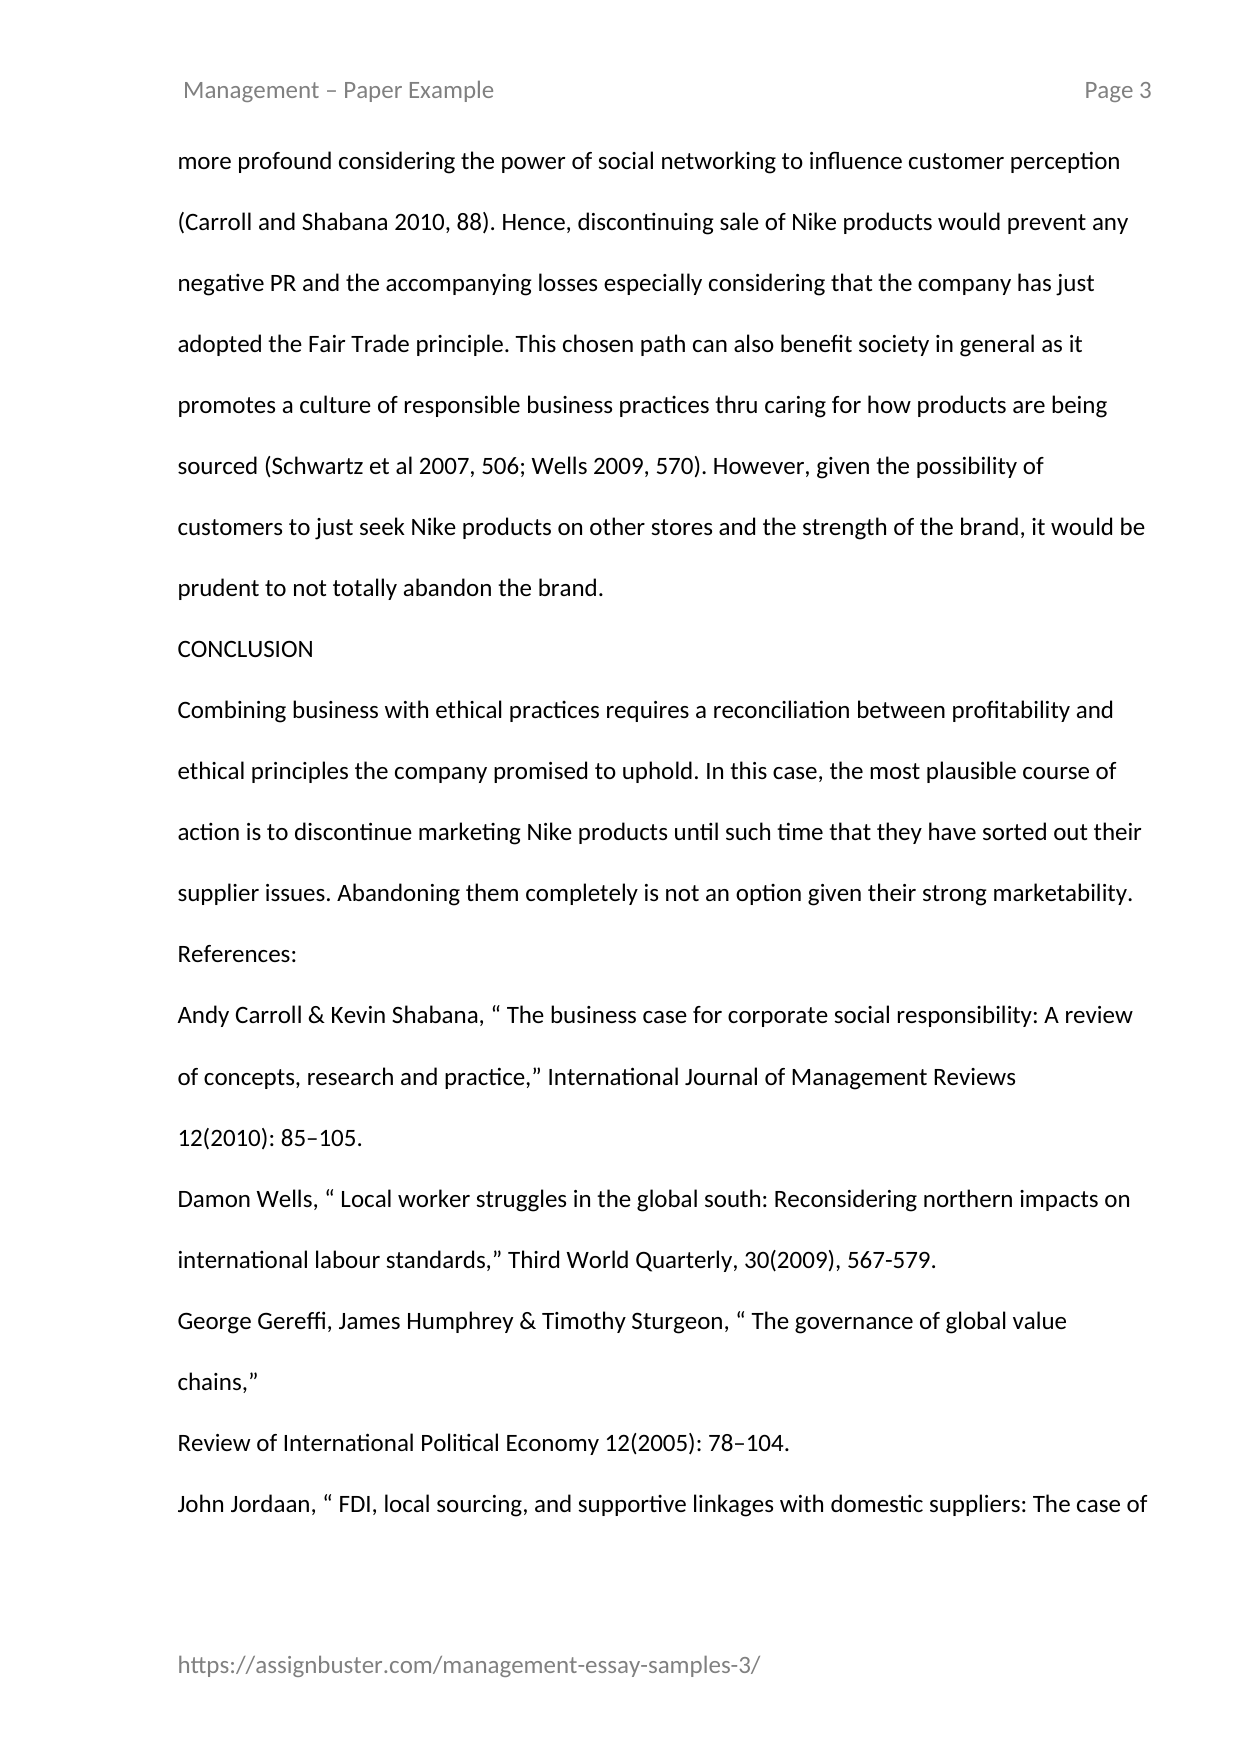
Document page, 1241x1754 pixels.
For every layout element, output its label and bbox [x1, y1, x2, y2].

text [177, 145, 1152, 1579]
